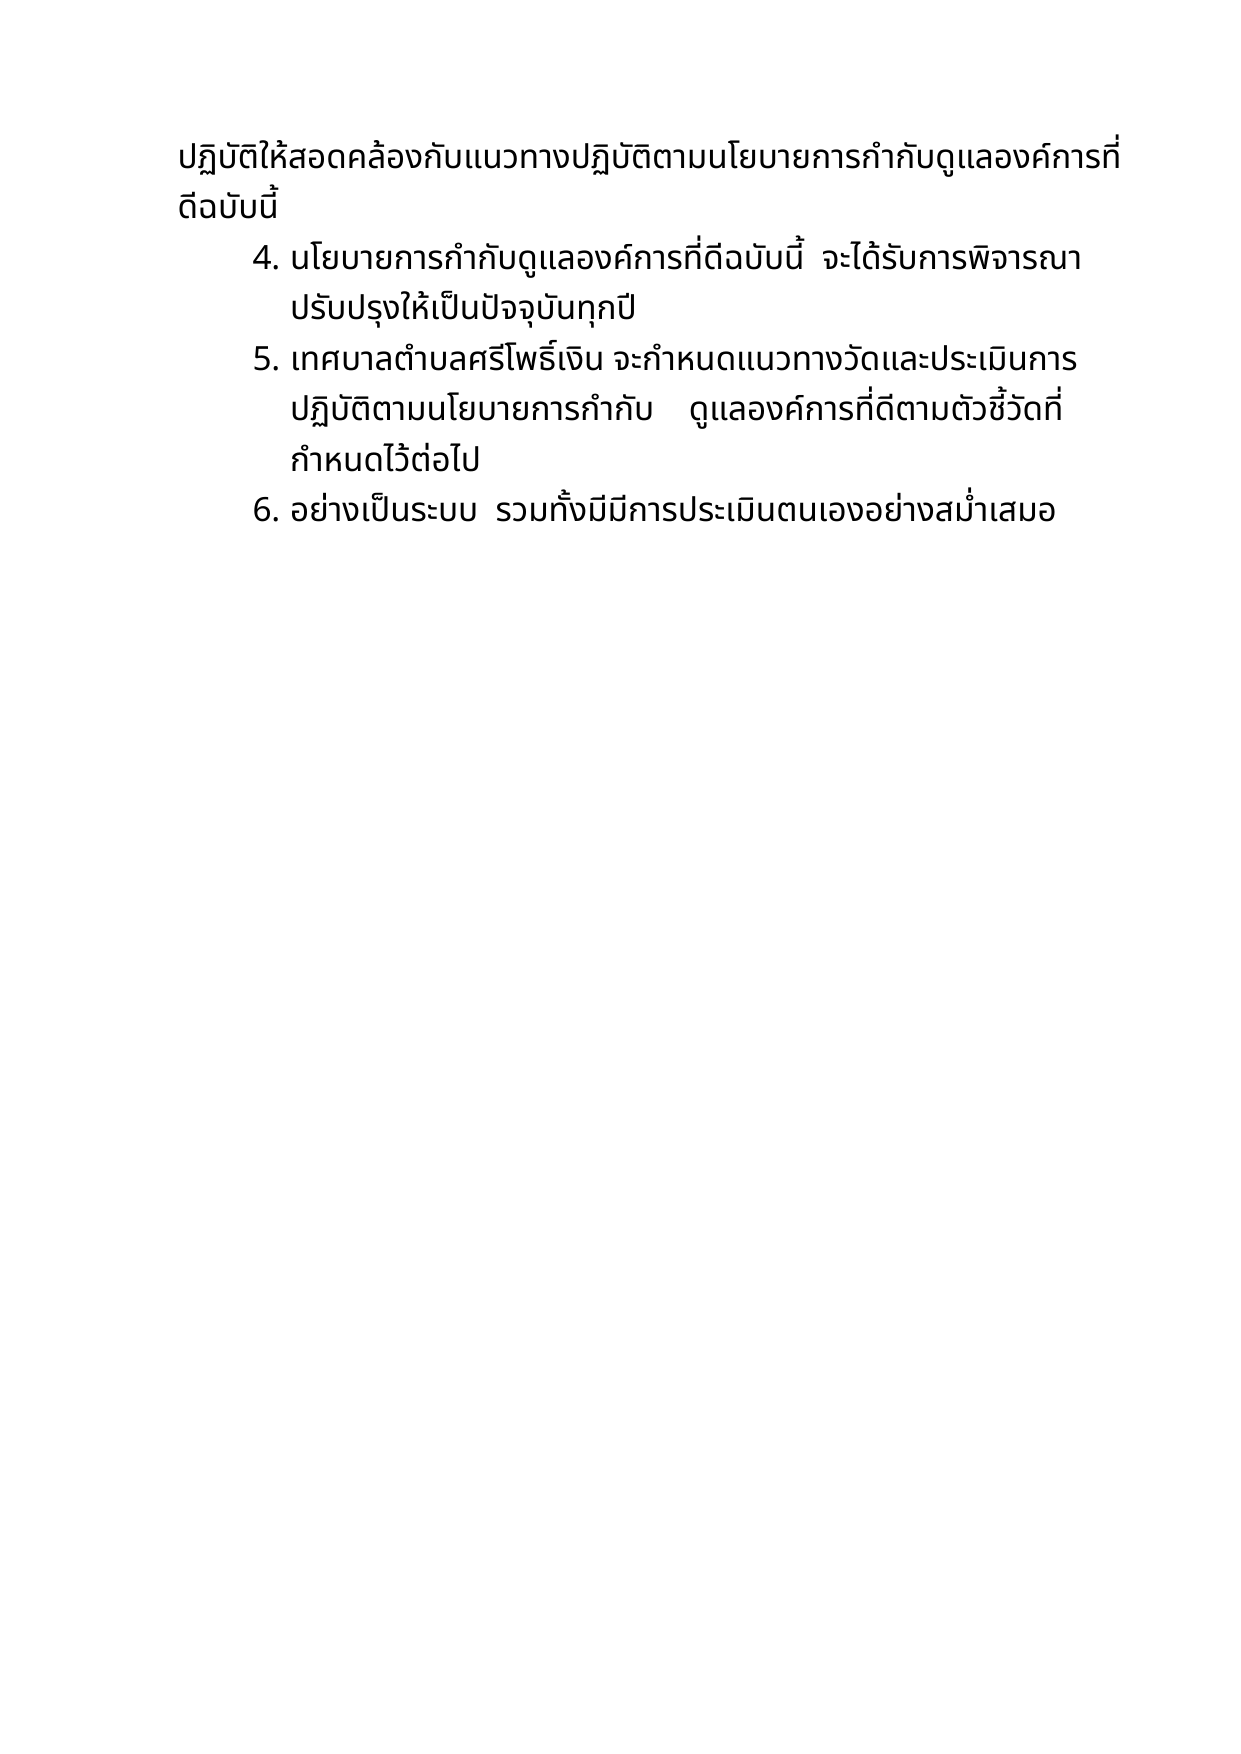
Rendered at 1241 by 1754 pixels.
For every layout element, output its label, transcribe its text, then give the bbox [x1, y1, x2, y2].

list นโยบายการกำกับดูแลองค์การที่ดีฉบับนี้ จะได้รับการพิจารณาปรับปรุงให้เป็นปัจจุบันทุกปี [252, 234, 1122, 335]
list เทศบาลตำบลศรีโพธิ์เงิน จะกำหนดแนวทางวัดและประเมินการปฏิบัติตามนโยบายการกำกับ ดูแลองค์การที่ดีตามตัวชี้วัดที่กำหนดไว้ต่อไป [252, 335, 1122, 486]
list อย่างเป็นระบบ รวมทั้งมีมีการประเมินตนเองอย่างสม่ำเสมอ [252, 486, 1122, 537]
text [177, 133, 1122, 234]
